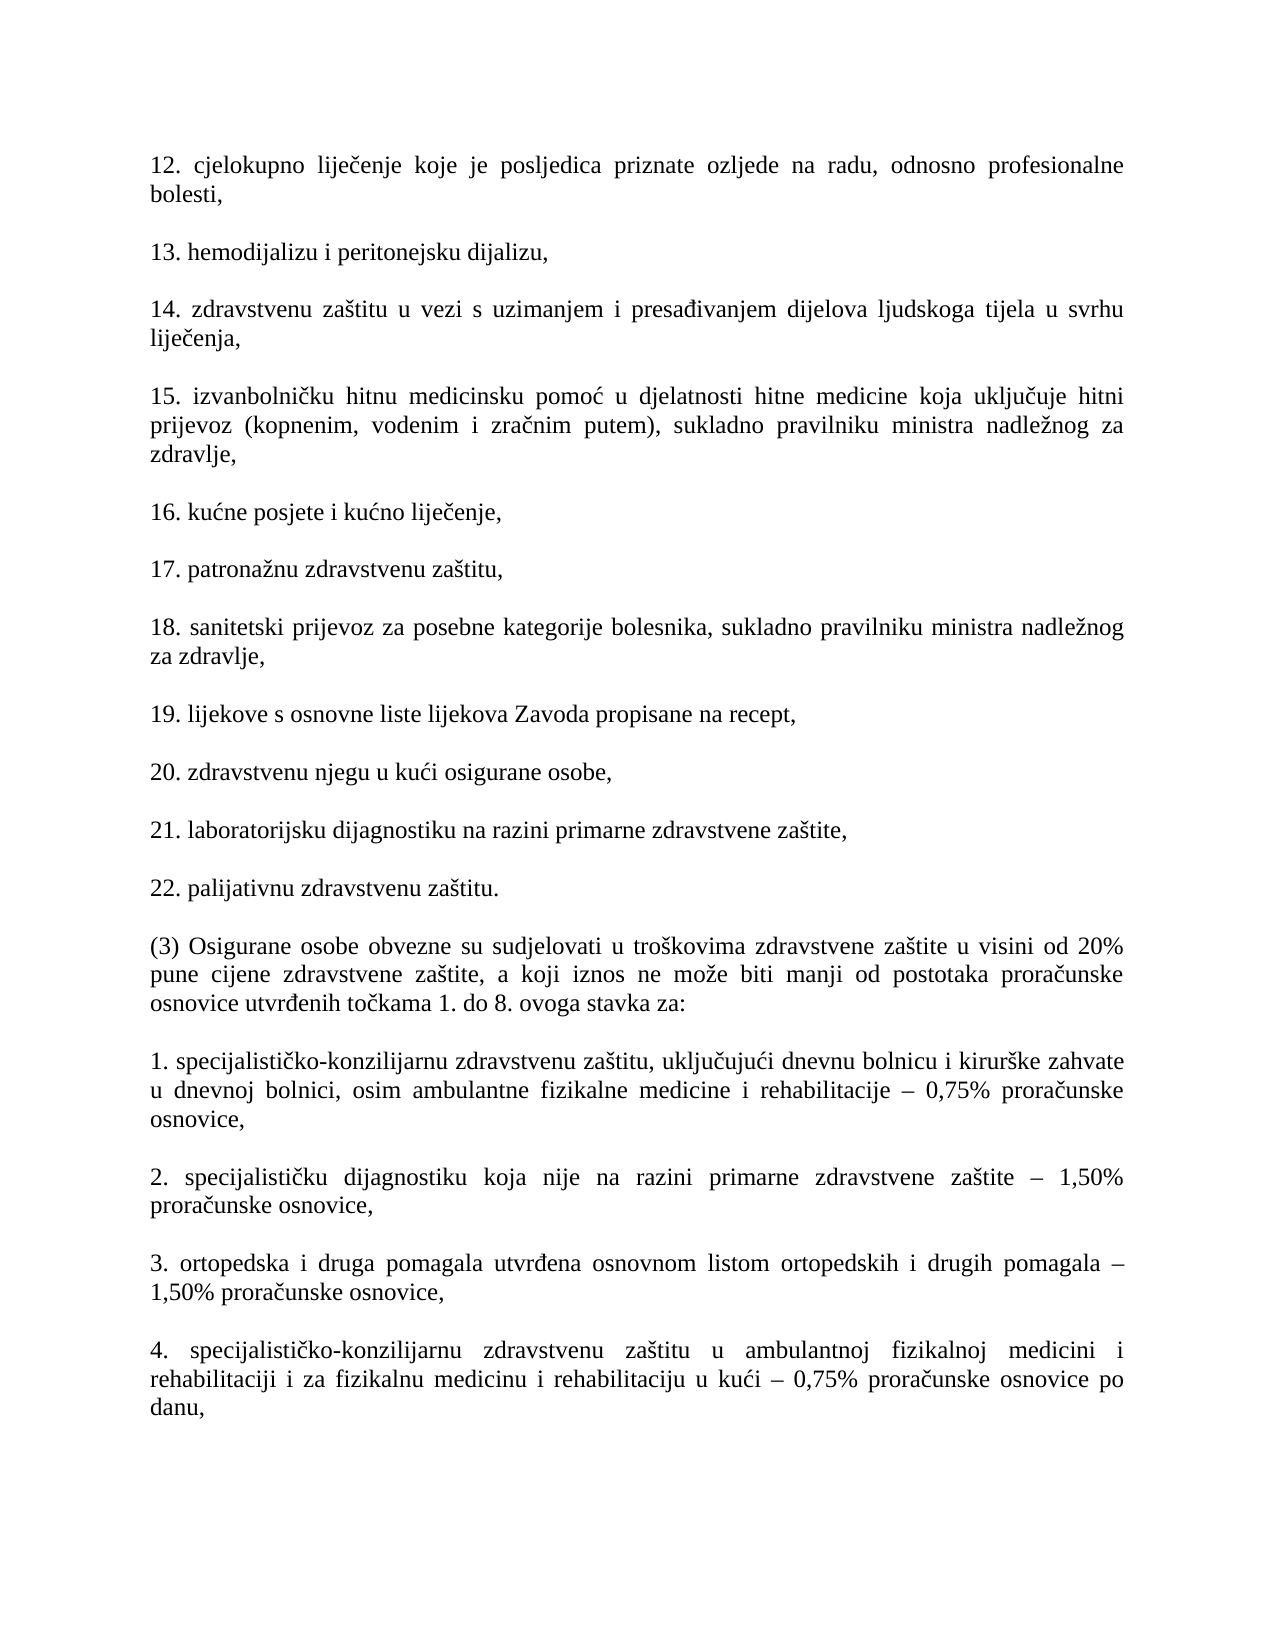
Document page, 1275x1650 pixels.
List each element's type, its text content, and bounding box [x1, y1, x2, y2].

text 22. palijativnu zdravstvenu zaštitu. [150, 873, 1125, 902]
text 1. specijalističko-konzilijarnu zdravstvenu zaštitu, uključujući dnevnu bolnicu i kirurške zahvate u dnevnoj bolnici, osim ambulantne fizikalne medicine i rehabilitacije – 0,75% proračunske osnovice, [150, 1046, 1125, 1132]
text 14. zdravstvenu zaštitu u vezi s uzimanjem i presađivanjem dijelova ljudskoga tijela u svrhu liječenja, [150, 294, 1125, 352]
text 13. hemodijalizu i peritonejsku dijalizu, [150, 237, 1125, 265]
text 17. patronažnu zdravstvenu zaštitu, [150, 554, 1125, 583]
text 21. laboratorijsku dijagnostiku na razini primarne zdravstvene zaštite, [150, 815, 1125, 844]
text (3) Osigurane osobe obvezne su sudjelovati u troškovima zdravstvene zaštite u visini od 20% pune cijene zdravstvene zaštite, a koji iznos ne može biti manji od postotaka proračunske osnovice utvrđenih točkama 1. do 8. ovoga stavka za: [150, 931, 1125, 1017]
text 18. sanitetski prijevoz za posebne kategorije bolesnika, sukladno pravilniku ministra nadležnog za zdravlje, [150, 612, 1125, 670]
text 15. izvanbolničku hitnu medicinsku pomoć u djelatnosti hitne medicine koja uključuje hitni prijevoz (kopnenim, vodenim i zračnim putem), sukladno pravilniku ministra nadležnog za zdravlje, [150, 381, 1125, 467]
text 16. kućne posjete i kućno liječenje, [150, 497, 1125, 525]
text 2. specijalističku dijagnostiku koja nije na razini primarne zdravstvene zaštite – 1,50% proračunske osnovice, [150, 1162, 1125, 1219]
text 19. lijekove s osnovne liste lijekova Zavoda propisane na recept, [150, 699, 1125, 728]
text 4. specijalističko-konzilijarnu zdravstvenu zaštitu u ambulantnoj fizikalnoj medicini i rehabilitaciji i za fizikalnu medicinu i rehabilitaciju u kući – 0,75% proračunske osnovice po danu, [150, 1335, 1125, 1421]
text 12. cjelokupno liječenje koje je posljedica priznate ozljede na radu, odnosno profesionalne bolesti, [150, 150, 1125, 207]
text 3. ortopedska i druga pomagala utvrđena osnovnom listom ortopedskih i drugih pomagala – 1,50% proračunske osnovice, [150, 1248, 1125, 1306]
text 20. zdravstvenu njegu u kući osigurane osobe, [150, 757, 1125, 786]
